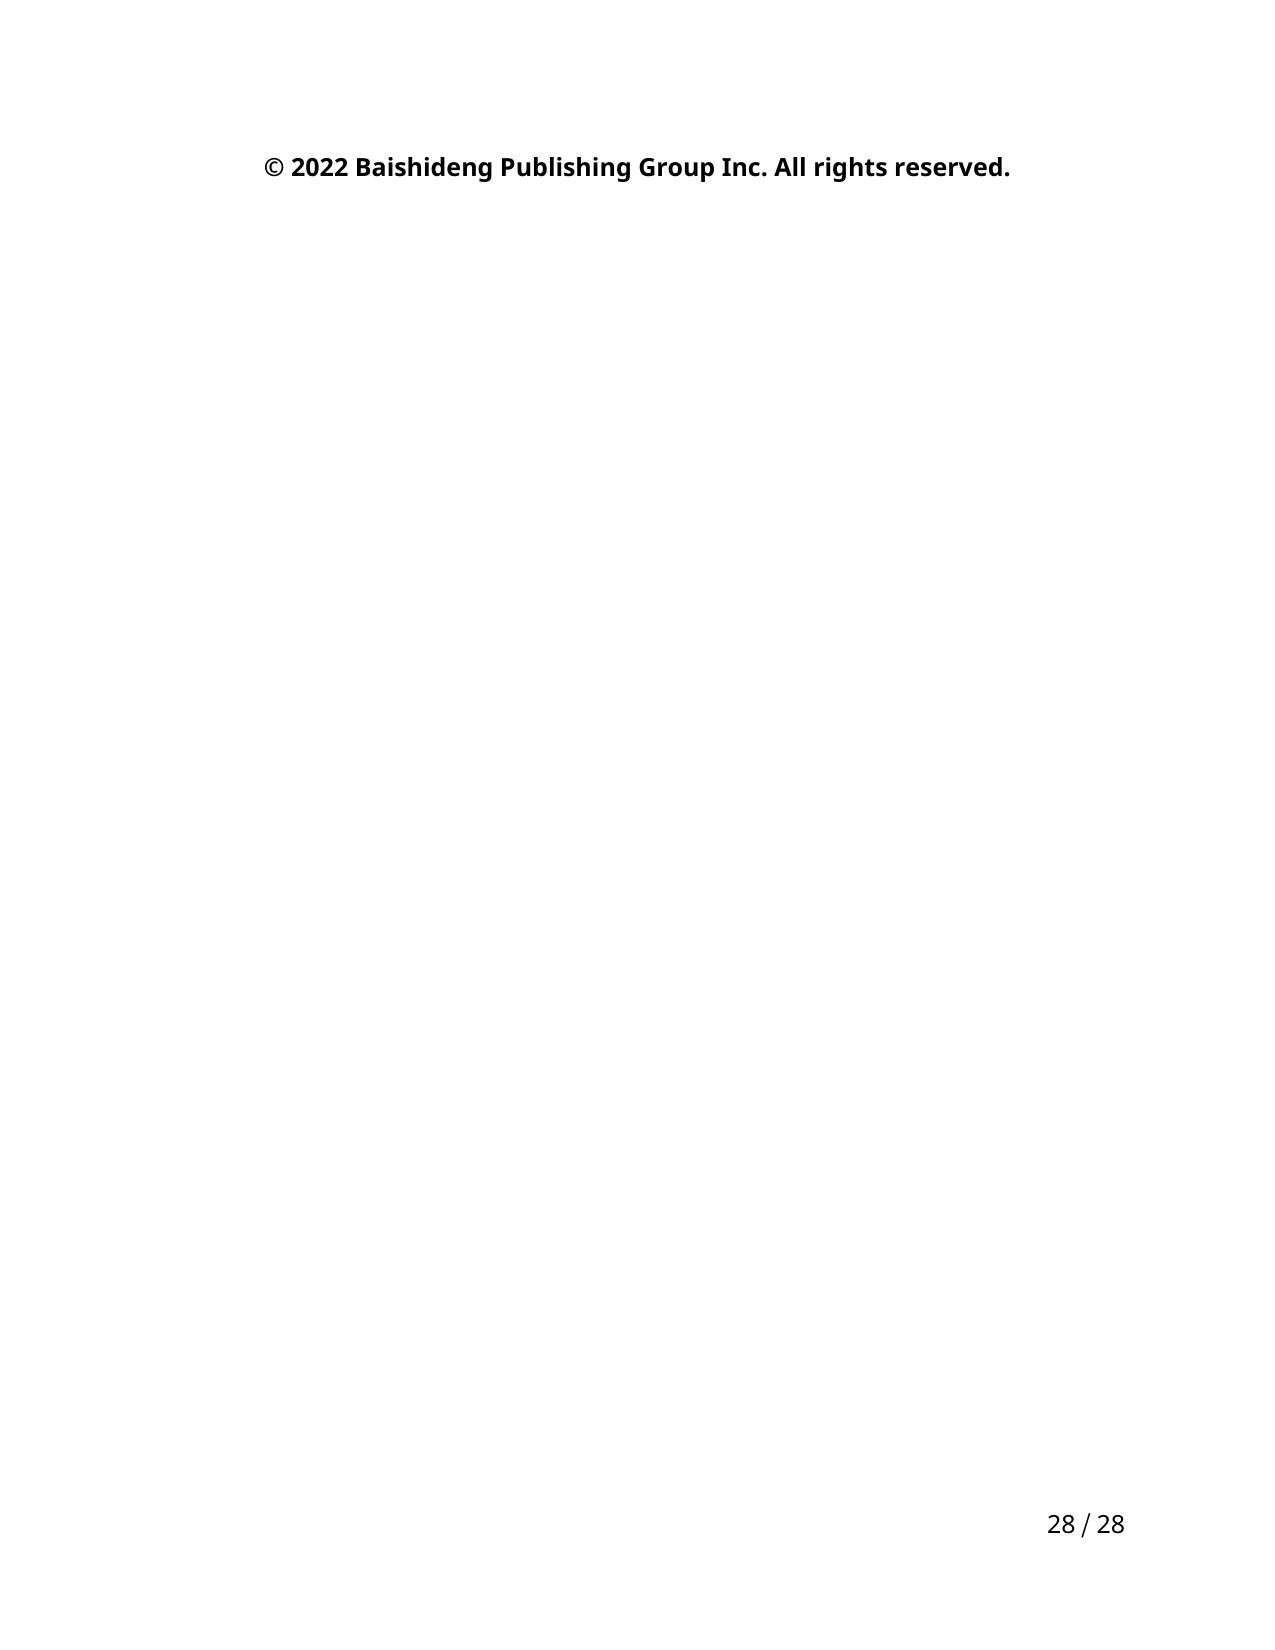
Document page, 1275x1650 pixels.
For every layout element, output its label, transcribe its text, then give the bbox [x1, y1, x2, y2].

text © 2022 Baishideng Publishing Group Inc. All rights reserved. [150, 150, 1125, 184]
